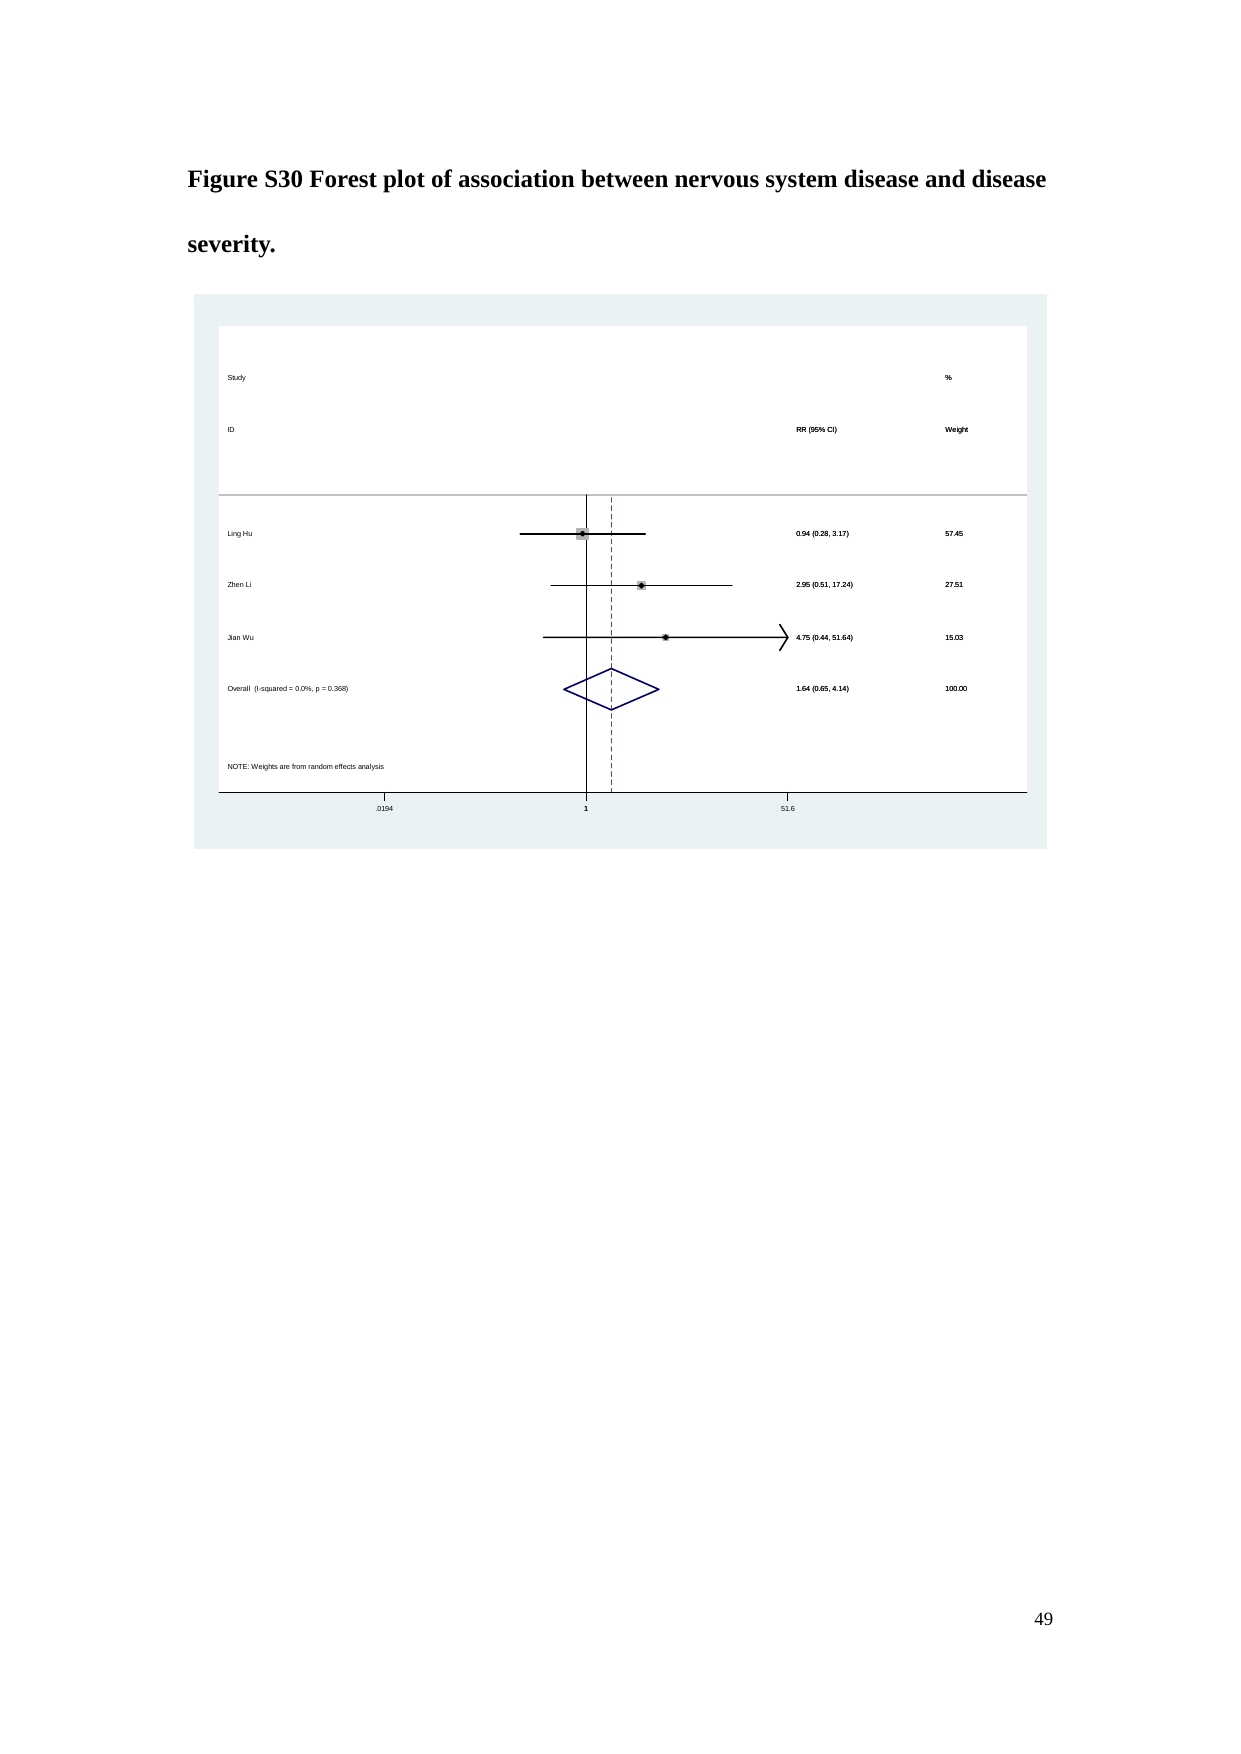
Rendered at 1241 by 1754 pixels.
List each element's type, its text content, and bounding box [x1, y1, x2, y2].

subtitle Figure S30 Forest plot of association between nervous system disease and disease severity. [187, 162, 1053, 259]
